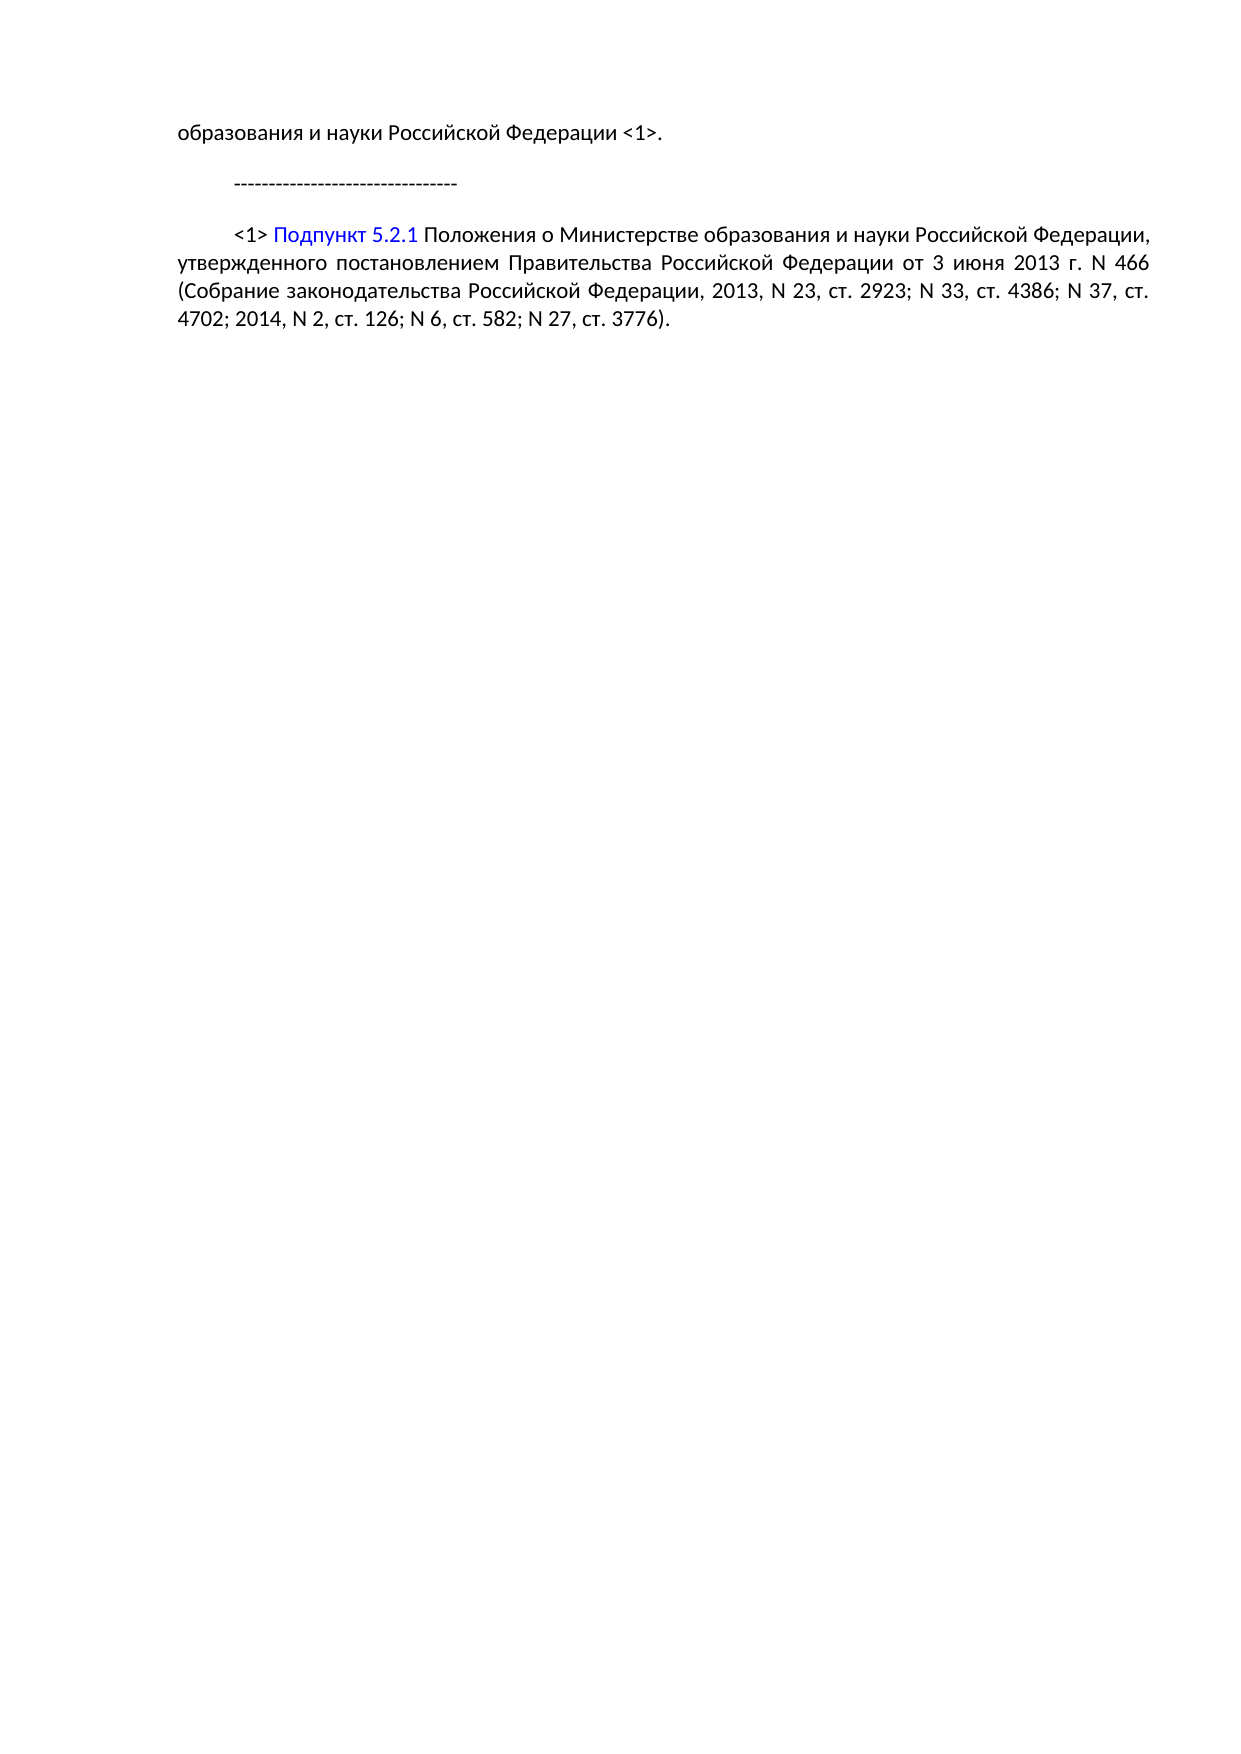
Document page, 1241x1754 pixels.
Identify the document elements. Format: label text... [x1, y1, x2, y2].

text <1> Подпункт 5.2.1 Положения о Министерстве образования и науки Российской Федерации, утвержденного постановлением Правительства Российской Федерации от 3 июня 2013 г. N 466 (Собрание законодательства Российской Федерации, 2013, N 23, ст. 2923; N 33, ст. 4386; N 37, ст. 4702; 2014, N 2, ст. 126; N 6, ст. 582; N 27, ст. 3776). [177, 220, 1152, 332]
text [177, 118, 1152, 146]
text -------------------------------- [177, 169, 1152, 197]
